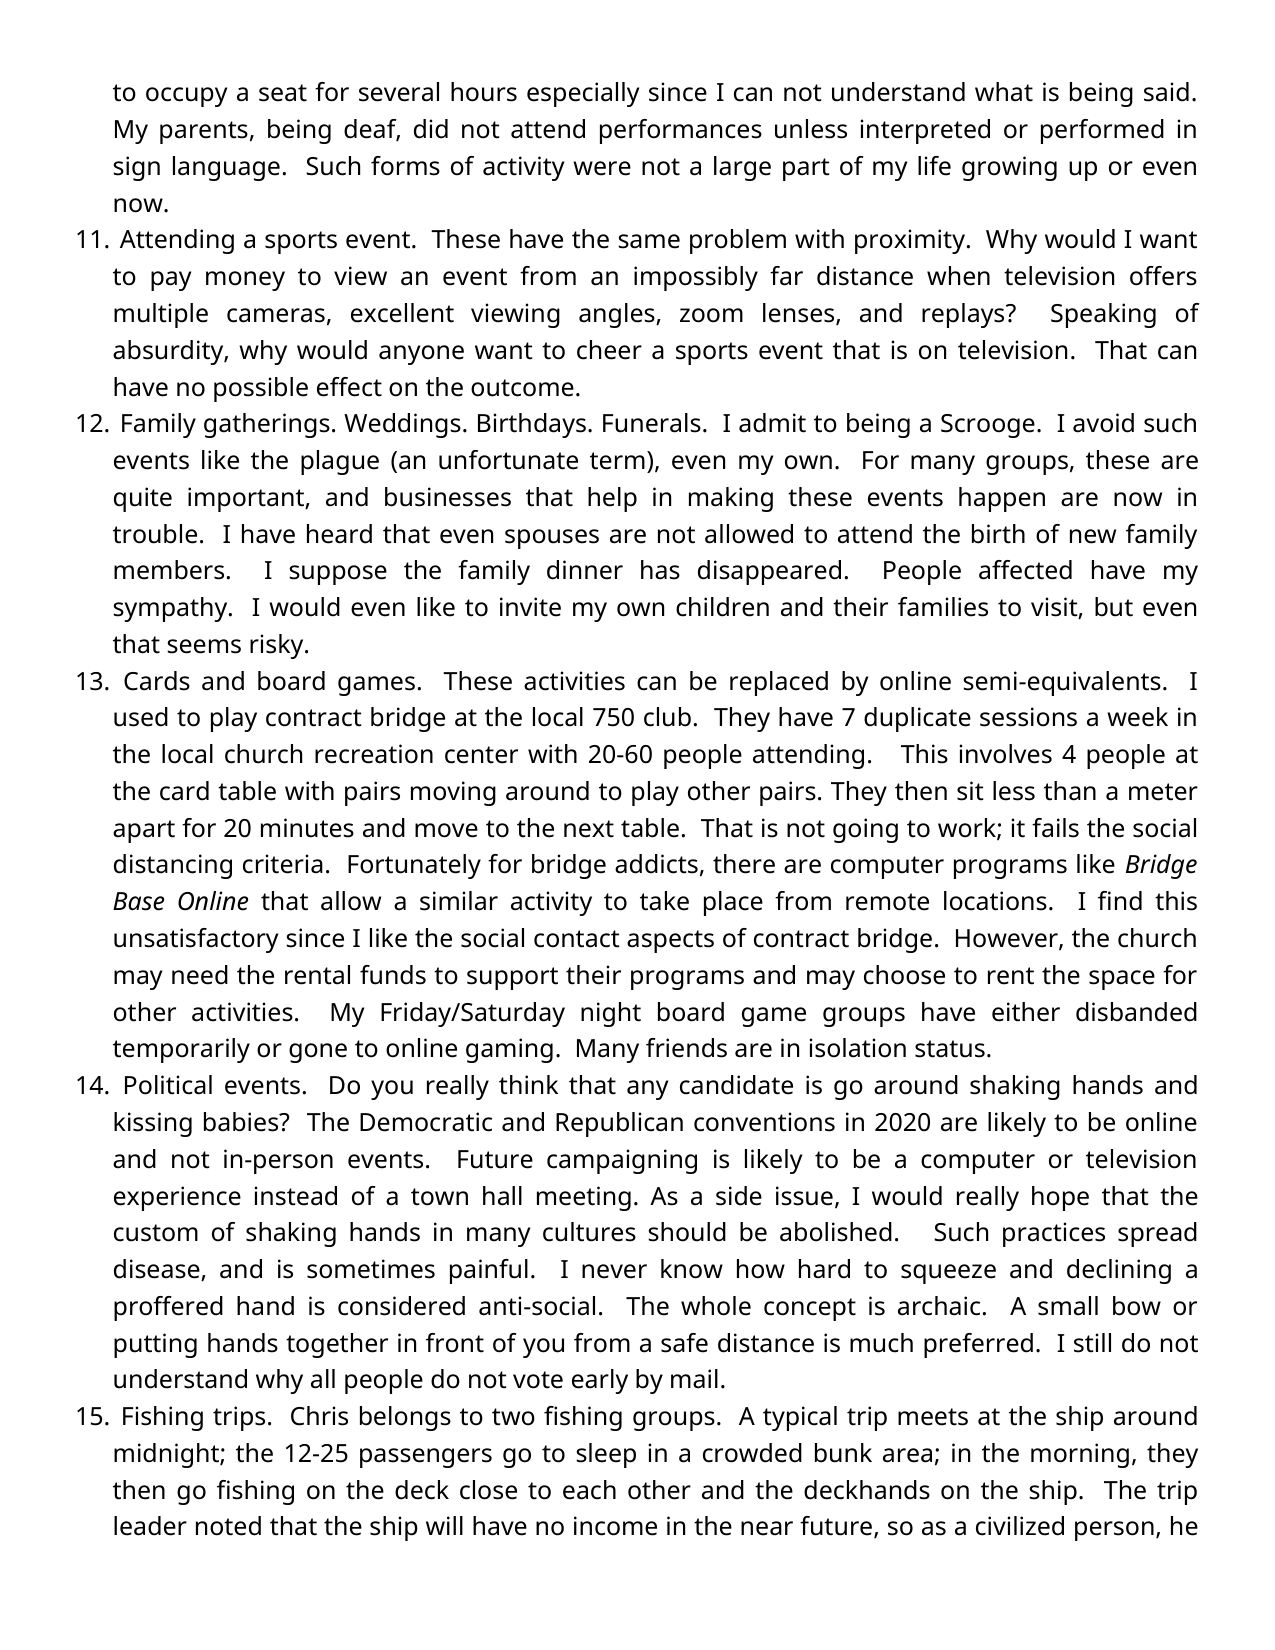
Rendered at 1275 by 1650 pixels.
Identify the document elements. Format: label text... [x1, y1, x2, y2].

list Attending a sports event. These have the same problem with proximity. Why would I want to pay money to view an event from an impossibly far distance when television offers multiple cameras, excellent viewing angles, zoom lenses, and replays? Speaking of absurdity, why would anyone want to cheer a sports event that is on television. That can have no possible effect on the outcome. [75, 222, 1200, 403]
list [75, 75, 1200, 219]
list Cards and board games. These activities can be replaced by online semi-equivalents. I used to play contract bridge at the local 750 club. They have 7 duplicate sessions a week in the local church recreation center with 20-60 people attending. This involves 4 people at the card table with pairs moving around to play other pairs. They then sit less than a meter apart for 20 minutes and move to the next table. That is not going to work; it fails the social distancing criteria. Fortunately for bridge addicts, there are computer programs like Bridge Base Online that allow a similar activity to take place from remote locations. I find this unsatisfactory since I like the social contact aspects of contract bridge. However, the church may need the rental funds to support their programs and may choose to rent the space for other activities. My Friday/Saturday night board game groups have either disbanded temporarily or gone to online gaming. Many friends are in isolation status. [75, 663, 1200, 1065]
list Family gatherings. Weddings. Birthdays. Funerals. I admit to being a Scrooge. I avoid such events like the plague (an unfortunate term), even my own. For many groups, these are quite important, and businesses that help in making these events happen are now in trouble. I have heard that even spouses are not allowed to attend the birth of new family members. I suppose the family dinner has disappeared. People affected have my sympathy. I would even like to invite my own children and their families to visit, but even that seems risky. [75, 406, 1200, 661]
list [75, 1399, 1200, 1543]
list Political events. Do you really think that any candidate is go around shaking hands and kissing babies? The Democratic and Republican conventions in 2020 are likely to be online and not in-person events. Future campaigning is likely to be a computer or television experience instead of a town hall meeting. As a side issue, I would really hope that the custom of shaking hands in many cultures should be abolished. Such practices spread disease, and is sometimes painful. I never know how hard to squeeze and declining a proffered hand is considered anti-social. The whole concept is archaic. A small bow or putting hands together in front of you from a safe distance is much preferred. I still do not understand why all people do not vote early by mail. [75, 1068, 1200, 1396]
